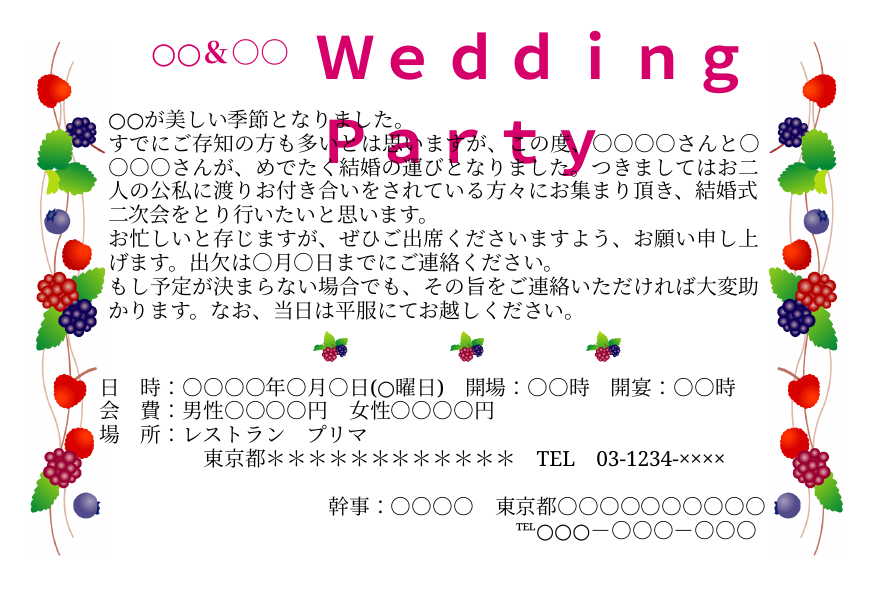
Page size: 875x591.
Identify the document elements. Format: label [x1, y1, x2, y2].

picture [313, 331, 348, 362]
picture [768, 40, 844, 557]
picture [586, 331, 621, 362]
picture [450, 331, 484, 362]
picture [29, 40, 105, 557]
